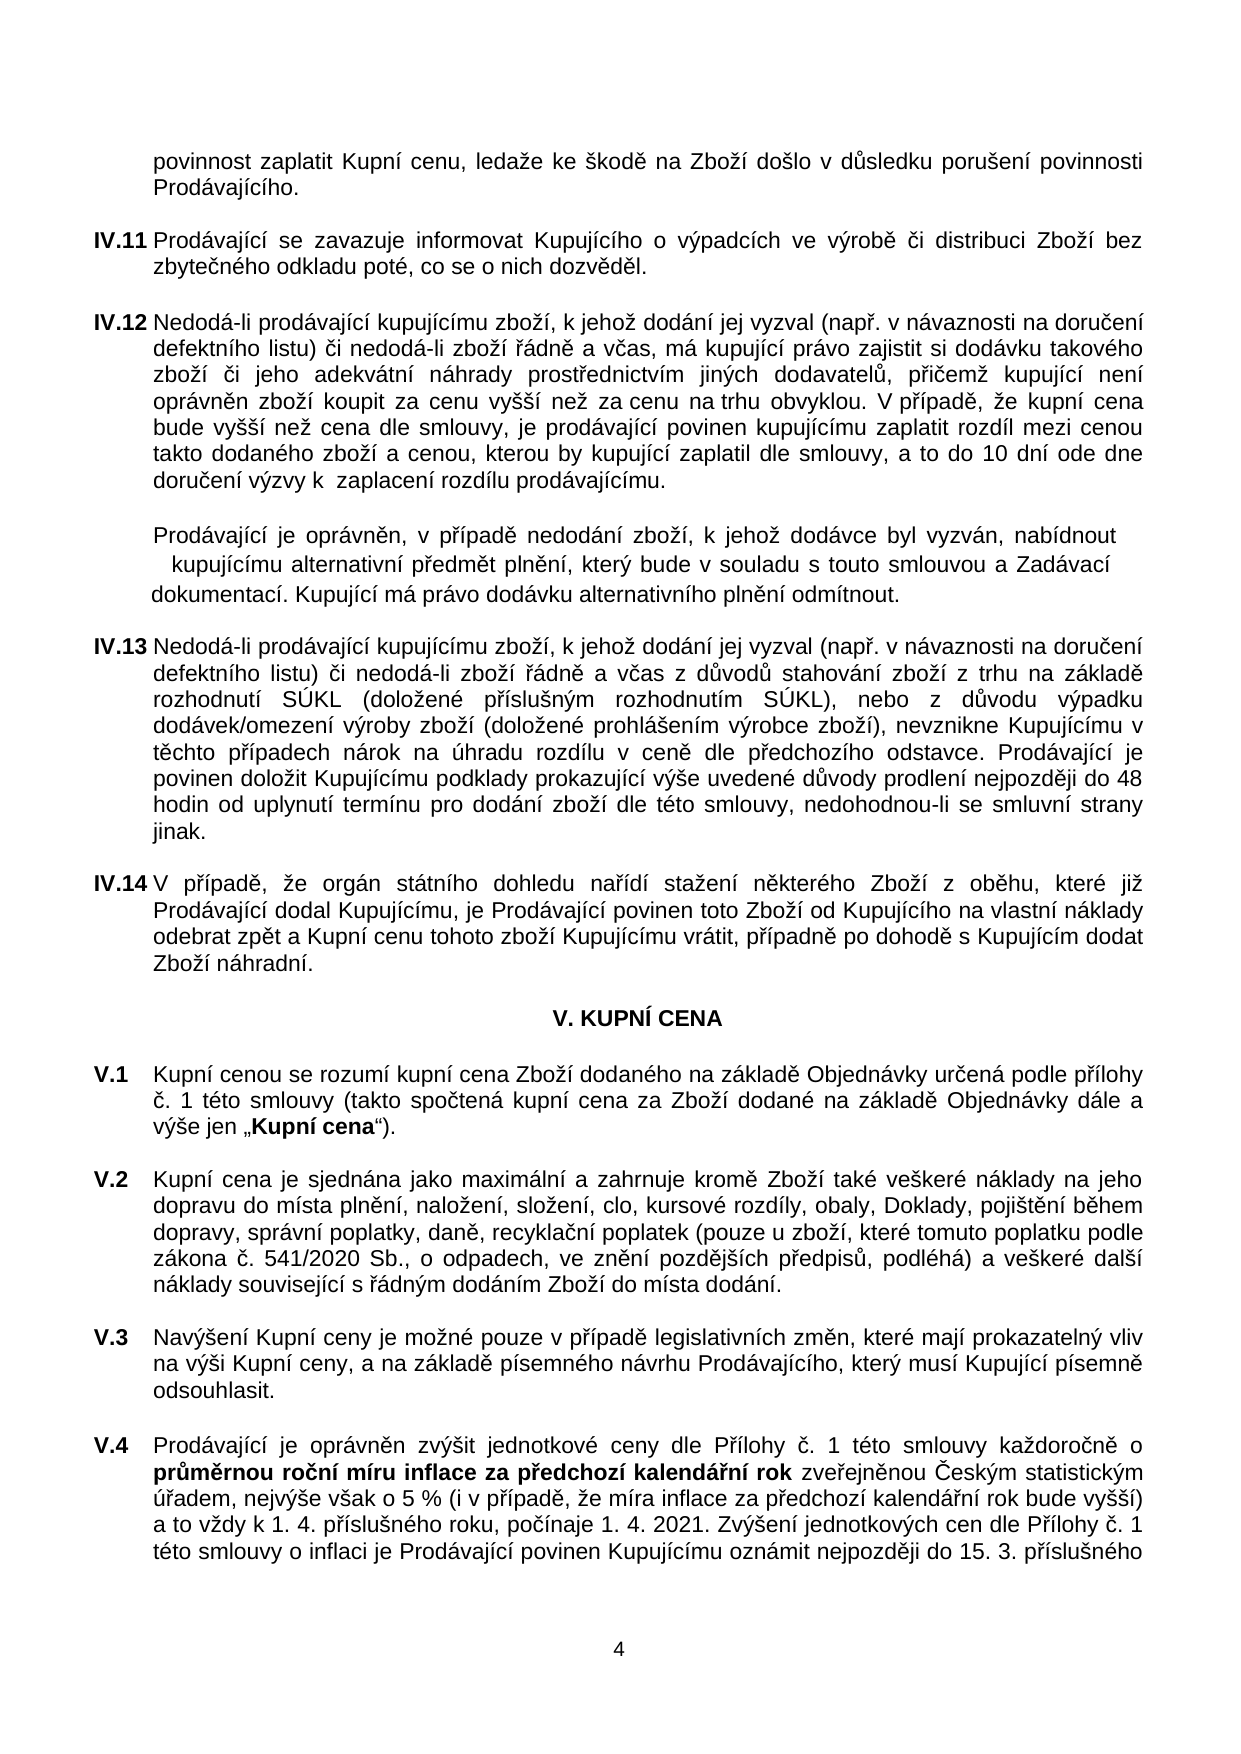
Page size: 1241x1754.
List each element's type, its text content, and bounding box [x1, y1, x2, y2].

text Kupní cena je sjednána jako maximální a zahrnuje kromě Zboží také veškeré náklady na jeho dopravu do místa plnění, naložení, složení, clo, kursové rozdíly, obaly, Doklady, pojištění během dopravy, správní poplatky, daně, recyklační poplatek (pouze u zboží, které tomuto poplatku podle zákona č. 541/2020 Sb., o odpadech, ve znění pozdějších předpisů, podléhá) a veškeré další náklady související s řádným dodáním Zboží do místa dodání. [94, 1166, 1144, 1298]
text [94, 148, 1144, 200]
text Nedodá-li prodávající kupujícímu zboží, k jehož dodání jej vyzval (např. v návaznosti na doručení defektního listu) či nedodá-li zboží řádně a včas z důvodů stahování zboží z trhu na základě rozhodnutí SÚKL (doložené příslušným rozhodnutím SÚKL), nebo z důvodu výpadku dodávek/omezení výroby zboží (doložené prohlášením výrobce zboží), nevznikne Kupujícímu v těchto případech nárok na úhradu rozdílu v ceně dle předchozího odstavce. Prodávající je povinen doložit Kupujícímu podklady prokazující výše uvedené důvody prodlení nejpozději do 48 hodin od uplynutí termínu pro dodání zboží dle této smlouvy, nedohodnou-li se smluvní strany jinak. [94, 633, 1144, 844]
text Kupní cenou se rozumí kupní cena Zboží dodaného na základě Objednávky určená podle přílohy č. 1 této smlouvy (takto spočtená kupní cena za Zboží dodané na základě Objednávky dále a výše jen „Kupní cena“). [94, 1061, 1144, 1139]
text Navýšení Kupní ceny je možné pouze v případě legislativních změn, které mají prokazatelný vliv na výši Kupní ceny, a na základě písemného návrhu Prodávajícího, který musí Kupující písemně odsouhlasit. [94, 1324, 1144, 1403]
text Prodávající se zavazuje informovat Kupujícího o výpadcích ve výrobě či distribuci Zboží bez zbytečného odkladu poté, co se o nich dozvěděl. [94, 227, 1144, 279]
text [94, 1432, 1144, 1564]
text V případě, že orgán státního dohledu nařídí stažení některého Zboží z oběhu, které již Prodávající dodal Kupujícímu, je Prodávající povinen toto Zboží od Kupujícího na vlastní náklady odebrat zpět a Kupní cenu tohoto zboží Kupujícímu vrátit, případně po dohodě s Kupujícím dodat Zboží náhradní. [94, 870, 1144, 976]
text Nedodá-li prodávající kupujícímu zboží, k jehož dodání jej vyzval (např. v návaznosti na doručení defektního listu) či nedodá-li zboží řádně a včas, má kupující právo zajistit si dodávku takového zboží či jeho adekvátní náhrady prostřednictvím jiných dodavatelů, přičemž kupující není oprávněn zboží koupit za cenu vyšší než za cenu na trhu obvyklou. V případě, že kupní cena bude vyšší než cena dle smlouvy, je prodávající povinen kupujícímu zaplatit rozdíl mezi cenou takto dodaného zboží a cenou, kterou by kupující zaplatil dle smlouvy, a to do 10 dní ode dne doručení výzvy k zaplacení rozdílu prodávajícímu. [94, 308, 1144, 493]
text Prodávající je oprávněn, v případě nedodání zboží, k jehož dodávce byl vyzván, nabídnout kupujícímu alternativní předmět plnění, který bude v souladu s touto smlouvou a Zadávací dokumentací. Kupující má právo dodávku alternativního plnění odmítnout. [94, 519, 1138, 607]
subtitle Kupní cena [131, 1002, 1144, 1031]
